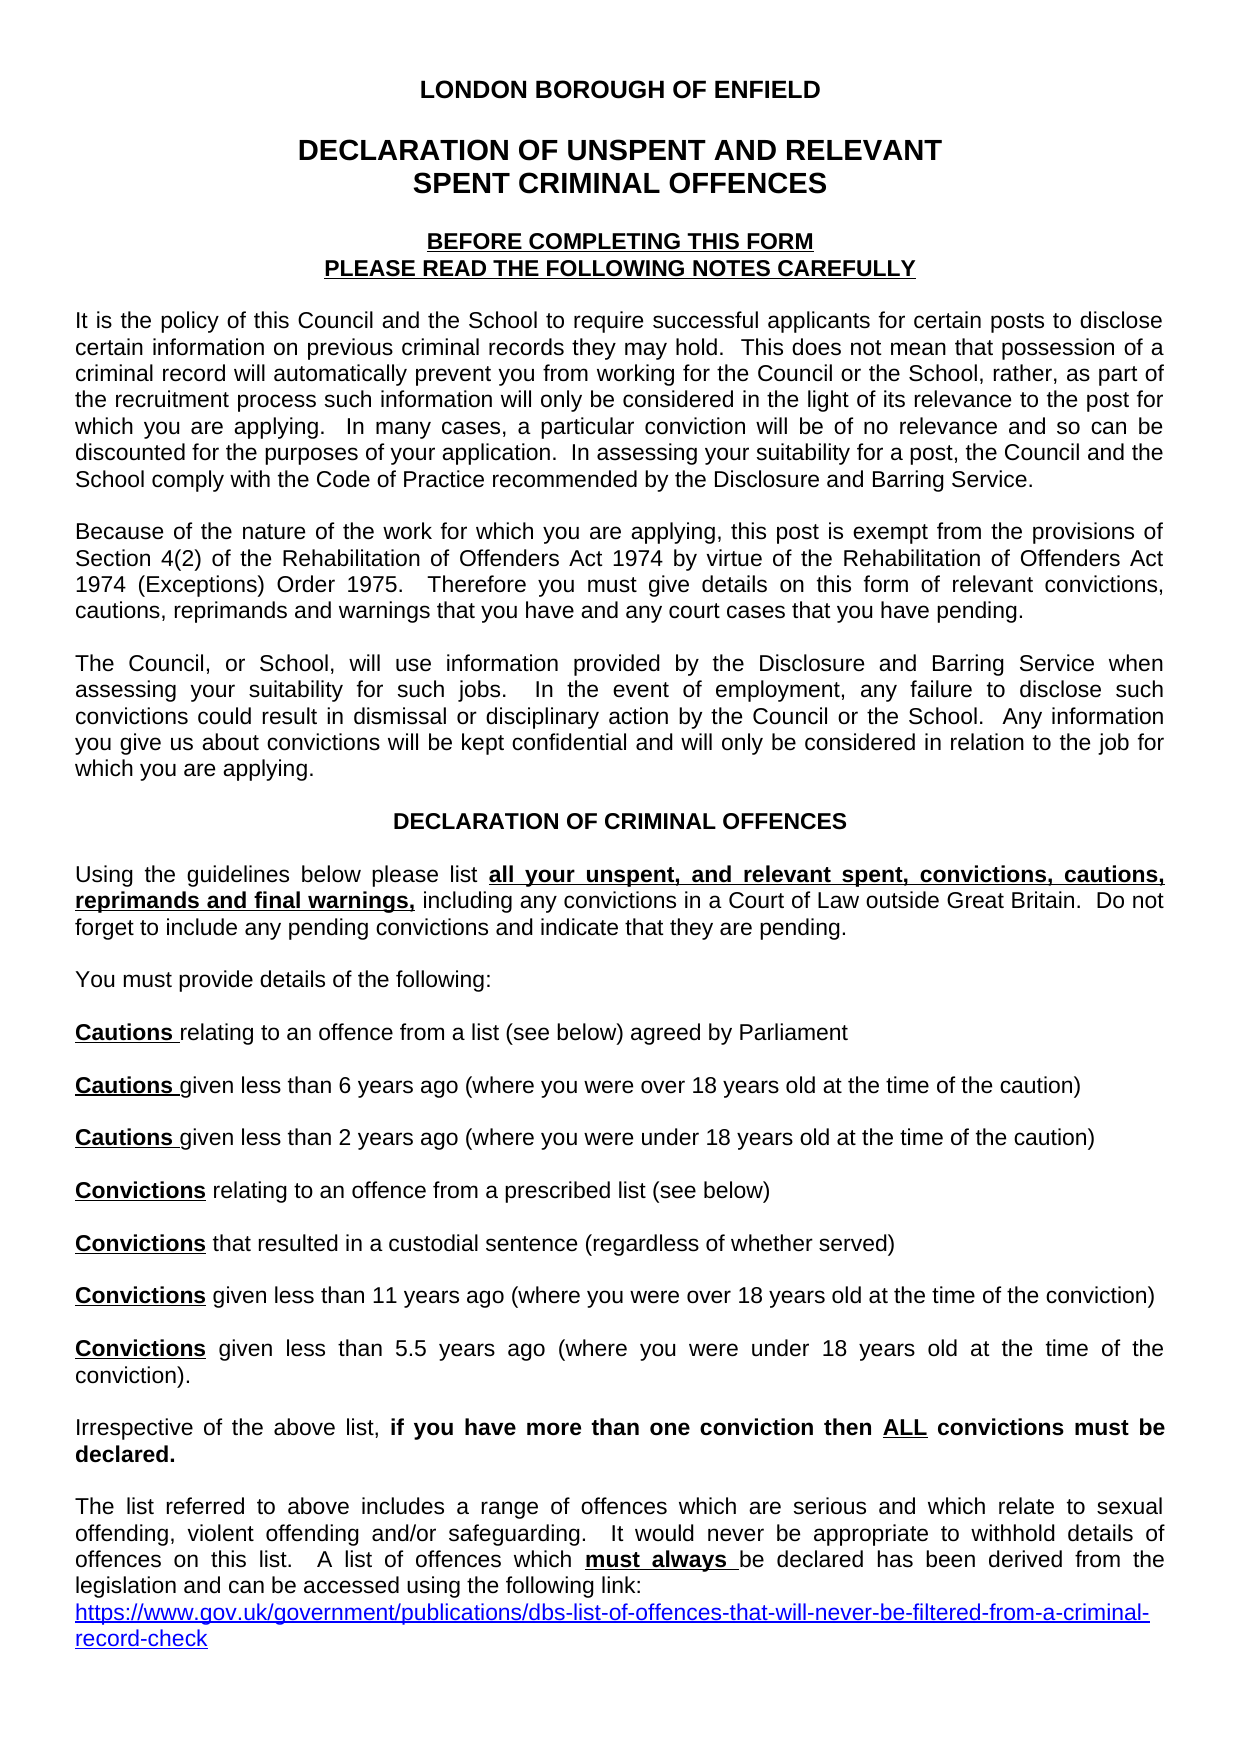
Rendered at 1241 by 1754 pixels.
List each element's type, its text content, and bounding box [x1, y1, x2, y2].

text SPENT CRIMINAL OFFENCES [75, 166, 1165, 199]
text Convictions given less than 5.5 years ago (where you were under 18 years old at the time of the conviction). [75, 1335, 1165, 1388]
text It is the policy of this Council and the School to require successful applicants for certain posts to disclose certain information on previous criminal records they may hold. This does not mean that possession of a criminal record will automatically prevent you from working for the Council or the School, rather, as part of the recruitment process such information will only be considered in the light of its relevance to the post for which you are applying. In many cases, a particular conviction will be of no relevance and so can be discounted for the purposes of your application. In assessing your suitability for a post, the Council and the School comply with the Code of Practice recommended by the Disclosure and Barring Service. [75, 307, 1165, 492]
text The Council, or School, will use information provided by the Disclosure and Barring Service when assessing your suitability for such jobs. In the event of employment, any failure to disclose such convictions could result in dismissal or disciplinary action by the Council or the School. Any information you give us about convictions will be kept confidential and will only be considered in relation to the job for which you are applying. [75, 650, 1165, 782]
text Cautions given less than 6 years ago (where you were over 18 years old at the time of the caution) [75, 1072, 1165, 1098]
text Convictions given less than 11 years ago (where you were over 18 years old at the time of the conviction) [75, 1282, 1165, 1309]
text https://www.gov.uk/government/publications/dbs-list-of-offences-that-will-never-be-filtered-from-a-criminal-record-check [75, 1599, 1165, 1651]
text Convictions relating to an offence from a prescribed list (see below) [75, 1177, 1165, 1203]
text DECLARATION OF UNSPENT AND RELEVANT [75, 132, 1165, 166]
text Because of the nature of the work for which you are applying, this post is exempt from the provisions of Section 4(2) of the Rehabilitation of Offenders Act 1974 by virtue of the Rehabilitation of Offenders Act 1974 (Exceptions) Order 1975. Therefore you must give details on this form of relevant convictions, cautions, reprimands and warnings that you have and any court cases that you have pending. [75, 518, 1165, 624]
text BEFORE COMPLETING THIS FORM [75, 228, 1165, 255]
text PLEASE READ THE FOLLOWING NOTES CAREFULLY [75, 255, 1165, 281]
text Irrespective of the above list, if you have more than one conviction then ALL convictions must be declared. [75, 1414, 1165, 1467]
text You must provide details of the following: [75, 966, 1165, 993]
text The list referred to above includes a range of offences which are serious and which relate to sexual offending, violent offending and/or safeguarding. It would never be appropriate to withhold details of offences on this list. A list of offences which must always be declared has been derived from the legislation and can be accessed using the following link: [75, 1493, 1165, 1599]
text Convictions that resulted in a custodial sentence (regardless of whether served) [75, 1230, 1165, 1256]
text Cautions relating to an offence from a list (see below) agreed by Parliament [75, 1019, 1165, 1045]
text Using the guidelines below please list all your unspent, and relevant spent, convictions, cautions, reprimands and final warnings, including any convictions in a Court of Law outside Great Britain. Do not forget to include any pending convictions and indicate that they are pending. [75, 861, 1165, 940]
text Cautions given less than 2 years ago (where you were under 18 years old at the time of the caution) [75, 1124, 1165, 1151]
text DECLARATION OF CRIMINAL OFFENCES [75, 808, 1165, 834]
text LONDON BOROUGH OF ENFIELD [75, 75, 1165, 104]
